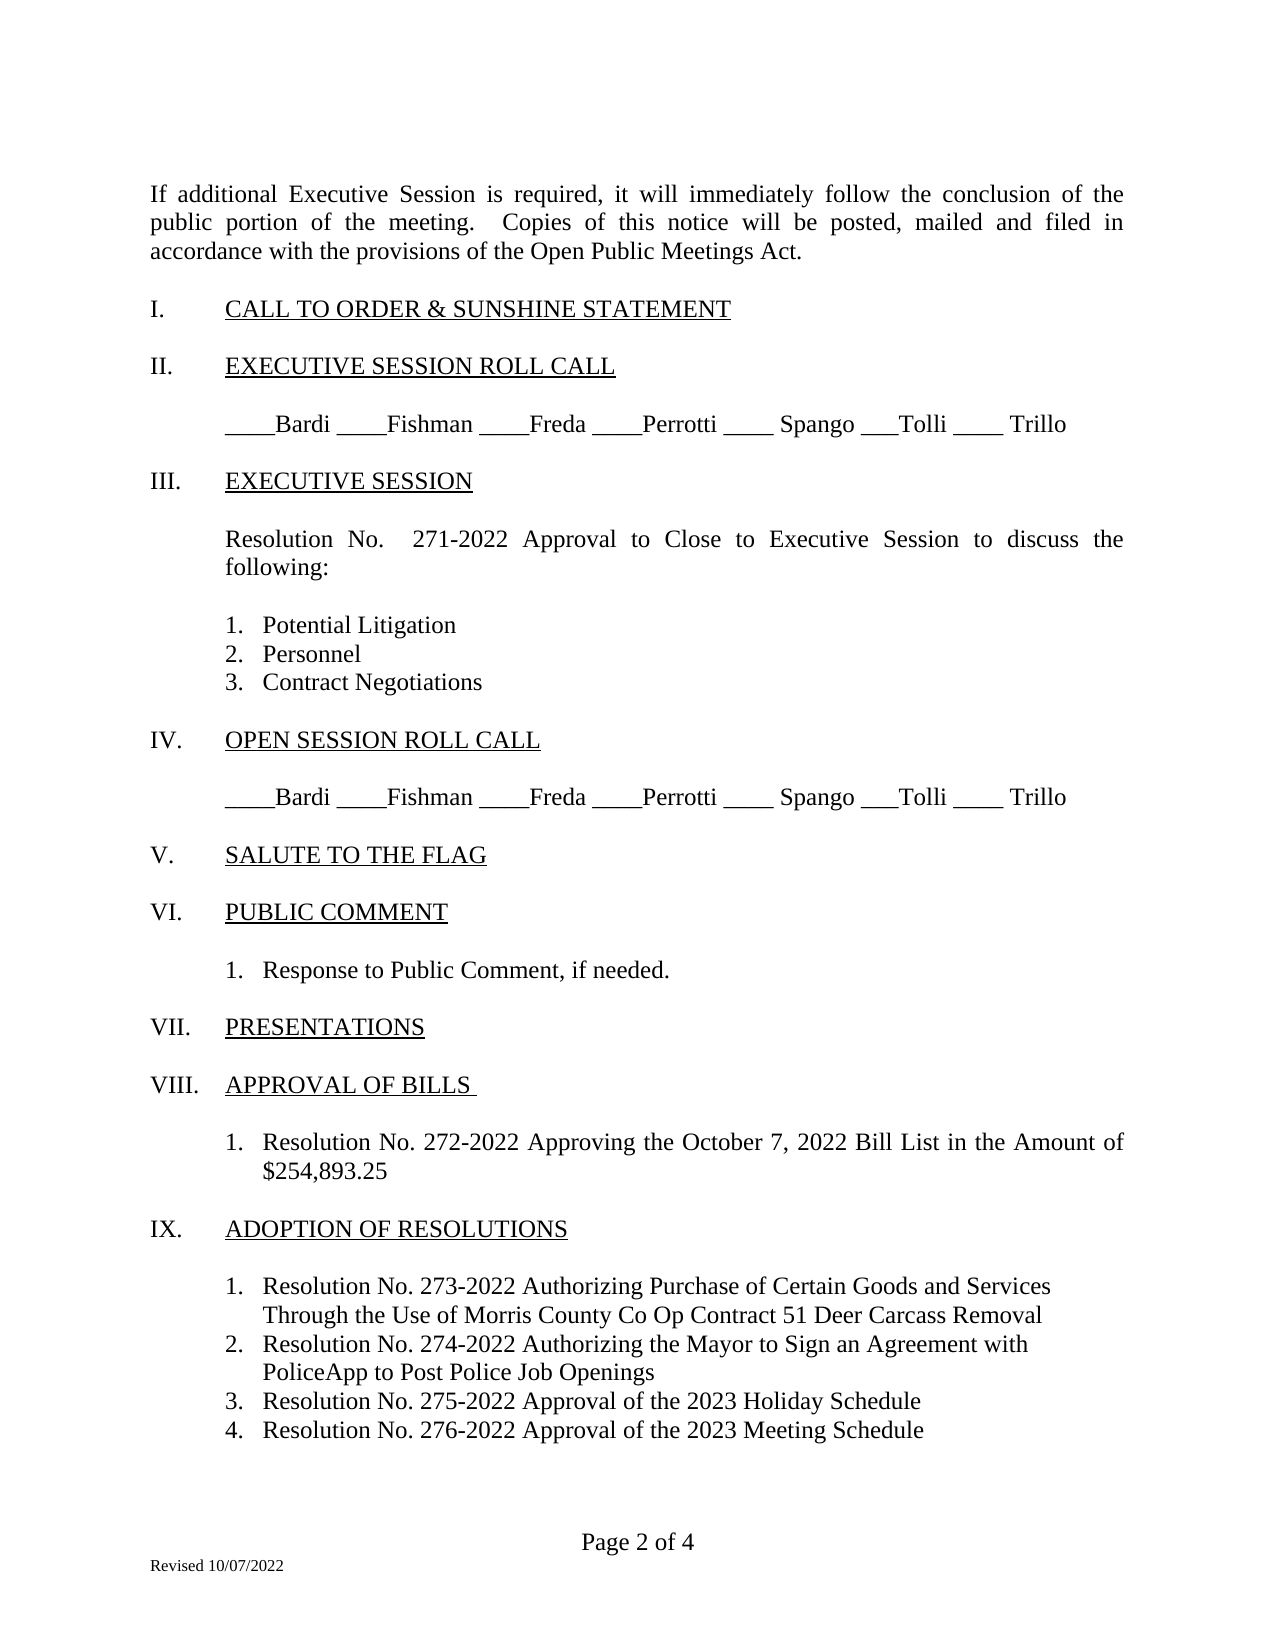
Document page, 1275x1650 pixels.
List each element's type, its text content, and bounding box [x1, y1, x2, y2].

list CALL TO ORDER & SUNSHINE STATEMENT [150, 294, 1125, 322]
list PRESENTATIONS [150, 1012, 1125, 1041]
text If additional Executive Session is required, it will immediately follow the conclusion of the public portion of the meeting. Copies of this notice will be posted, mailed and filed in accordance with the provisions of the Open Public Meetings Act. [150, 179, 1125, 265]
list SALUTE TO THE FLAG [150, 840, 1125, 869]
list Personnel [225, 639, 1125, 667]
list Potential Litigation [225, 610, 1125, 639]
list APPROVAL OF BILLS [150, 1070, 1125, 1099]
list Resolution No. 275-2022 Approval of the 2023 Holiday Schedule [225, 1386, 1125, 1415]
list Resolution No. 274-2022 Authorizing the Mayor to Sign an Agreement with PoliceApp to Post Police Job Openings [225, 1329, 1125, 1386]
text Resolution No. 271-2022 Approval to Close to Executive Session to discuss the following: [225, 524, 1125, 581]
list EXECUTIVE SESSION ROLL CALL [150, 351, 1125, 380]
list EXECUTIVE SESSION [150, 466, 1125, 495]
list PUBLIC COMMENT [150, 897, 1125, 926]
list OPEN SESSION ROLL CALL [150, 725, 1125, 754]
text ____Bardi ____Fishman ____Freda ____Perrotti ____ Spango ___Tolli ____ Trillo [150, 409, 1125, 437]
list Resolution No. 273-2022 Authorizing Purchase of Certain Goods and Services Through the Use of Morris County Co Op Contract 51 Deer Carcass Removal [225, 1271, 1125, 1329]
list Response to Public Comment, if needed. [225, 955, 1125, 984]
list ADOPTION OF RESOLUTIONS [150, 1214, 1125, 1242]
list Resolution No. 272-2022 Approving the October 7, 2022 Bill List in the Amount of $254,893.25 [225, 1127, 1125, 1185]
text ____Bardi ____Fishman ____Freda ____Perrotti ____ Spango ___Tolli ____ Trillo [150, 782, 1125, 811]
list Contract Negotiations [225, 667, 1125, 696]
list Resolution No. 276-2022 Approval of the 2023 Meeting Schedule [225, 1415, 1125, 1444]
